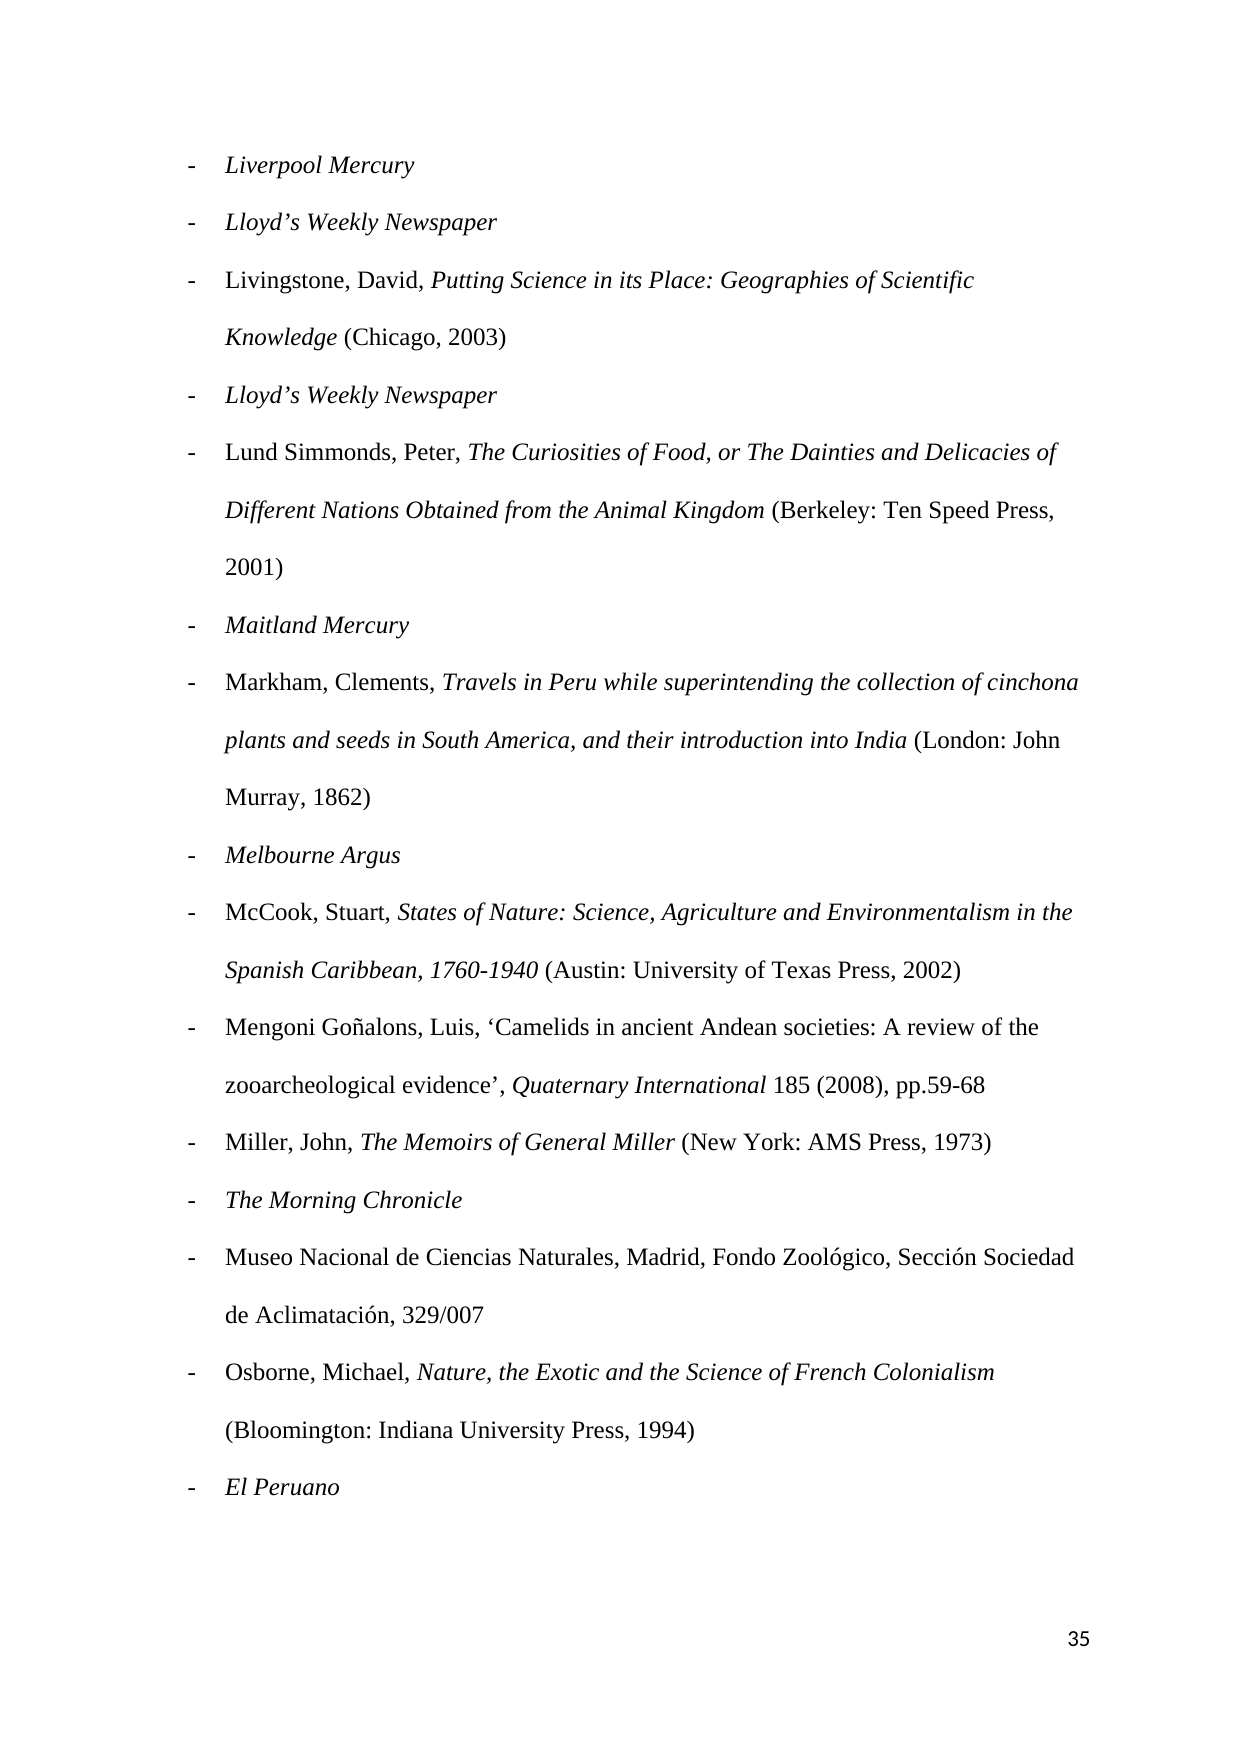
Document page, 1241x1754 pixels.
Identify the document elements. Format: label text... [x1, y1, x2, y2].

list Lloyd’s Weekly Newspaper [187, 207, 1090, 236]
list Mengoni Goñalons, Luis, ‘Camelids in ancient Andean societies: A review of the zooarcheological evidence’, Quaternary International 185 (2008), pp.59-68 [187, 1012, 1090, 1099]
list Melbourne Argus [187, 840, 1090, 869]
list Livingstone, David, Putting Science in its Place: Geographies of Scientific Knowledge (Chicago, 2003) [187, 265, 1090, 351]
list Lloyd’s Weekly Newspaper [187, 380, 1090, 409]
list Museo Nacional de Ciencias Naturales, Madrid, Fondo Zoológico, Sección Sociedad de Aclimatación, 329/007 [187, 1242, 1090, 1329]
list McCook, Stuart, States of Nature: Science, Agriculture and Environmentalism in the Spanish Caribbean, 1760-1940 (Austin: University of Texas Press, 2002) [187, 897, 1090, 984]
list Maitland Mercury [187, 610, 1090, 639]
list Liverpool Mercury [187, 150, 1090, 179]
list El Peruano [187, 1472, 1090, 1501]
list Markham, Clements, Travels in Peru while superintending the collection of cinchona plants and seeds in South America, and their introduction into India (London: John Murray, 1862) [187, 667, 1090, 811]
list Miller, John, The Memoirs of General Miller (New York: AMS Press, 1973) [187, 1127, 1090, 1156]
list Osborne, Michael, Nature, the Exotic and the Science of French Colonialism (Bloomington: Indiana University Press, 1994) [187, 1357, 1090, 1444]
list The Morning Chronicle [187, 1185, 1090, 1214]
list Lund Simmonds, Peter, The Curiosities of Food, or The Dainties and Delicacies of Different Nations Obtained from the Animal Kingdom (Berkeley: Ten Speed Press, 2001) [187, 437, 1090, 581]
